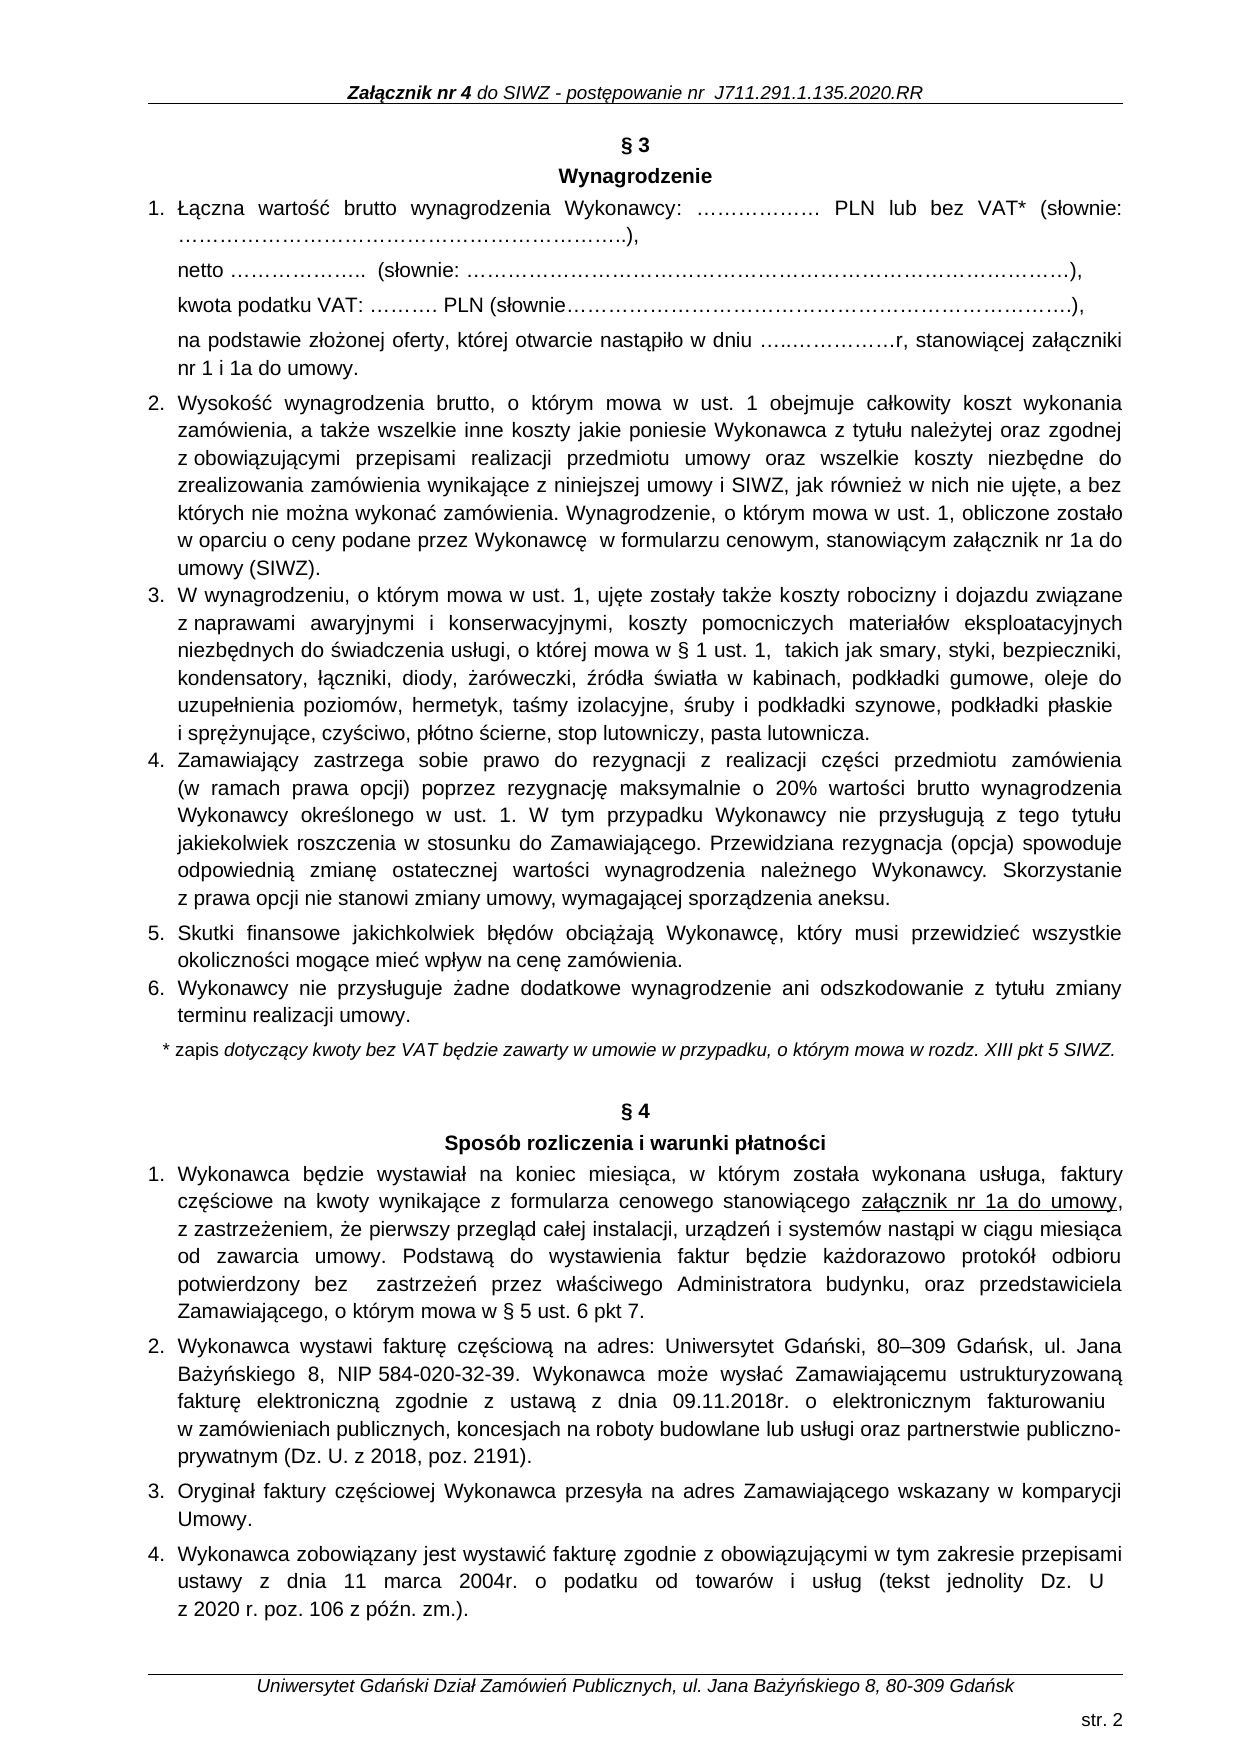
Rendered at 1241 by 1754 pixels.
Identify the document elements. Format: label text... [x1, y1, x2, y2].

list Łączna wartość brutto wynagrodzenia Wykonawcy: ……………… PLN lub bez VAT* (słownie: ………………………………………………………..), [148, 196, 1123, 247]
list Wykonawca zobowiązany jest wystawić fakturę zgodnie z obowiązującymi w tym zakresie przepisami ustawy z dnia 11 marca 2004r. o podatku od towarów i usług (tekst jednolity Dz. U z 2020 r. poz. 106 z późn. zm.). [148, 1542, 1123, 1621]
text Wynagrodzenie [148, 164, 1123, 188]
list Skutki finansowe jakichkolwiek błędów obciążają Wykonawcę, który musi przewidzieć wszystkie okoliczności mogące mieć wpływ na cenę zamówienia. [148, 921, 1123, 972]
text na podstawie złożonej oferty, której otwarcie nastąpiło w dniu …..……………r, stanowiącej załączniki nr 1 i 1a do umowy. [177, 328, 1123, 380]
text § 4 [148, 1099, 1123, 1123]
list Wykonawcy nie przysługuje żadne dodatkowe wynagrodzenie ani odszkodowanie z tytułu zmiany terminu realizacji umowy. [148, 976, 1123, 1027]
list Wykonawca będzie wystawiał na koniec miesiąca, w którym została wykonana usługa, faktury częściowe na kwoty wynikające z formularza cenowego stanowiącego załącznik nr 1a do umowy, z zastrzeżeniem, że pierwszy przegląd całej instalacji, urządzeń i systemów nastąpi w ciągu miesiąca od zawarcia umowy. Podstawą do wystawienia faktur będzie każdorazowo protokół odbioru potwierdzony bez zastrzeżeń przez właściwego Administratora budynku, oraz przedstawiciela Zamawiającego, o którym mowa w § 5 ust. 6 pkt 7. [148, 1162, 1123, 1323]
list W wynagrodzeniu, o którym mowa w ust. 1, ujęte zostały także koszty robocizny i dojazdu związane z naprawami awaryjnymi i konserwacyjnymi, koszty pomocniczych materiałów eksploatacyjnych niezbędnych do świadczenia usługi, o której mowa w § 1 ust. 1, takich jak smary, styki, bezpieczniki, kondensatory, łączniki, diody, żaróweczki, źródła światła w kabinach, podkładki gumowe, oleje do uzupełnienia poziomów, hermetyk, taśmy izolacyjne, śruby i podkładki szynowe, podkładki płaskie i sprężynujące, czyściwo, płótno ścierne, stop lutowniczy, pasta lutownicza. [148, 583, 1123, 745]
text § 3 [148, 133, 1123, 157]
list Oryginał faktury częściowej Wykonawca przesyła na adres Zamawiającego wskazany w komparycji Umowy. [148, 1479, 1123, 1531]
text kwota podatku VAT: ………. PLN (słownie……………………………………………………………….), [177, 293, 1123, 317]
list Wysokość wynagrodzenia brutto, o którym mowa w ust. 1 obejmuje całkowity koszt wykonania zamówienia, a także wszelkie inne koszty jakie poniesie Wykonawca z tytułu należytej oraz zgodnej z obowiązującymi przepisami realizacji przedmiotu umowy oraz wszelkie koszty niezbędne do zrealizowania zamówienia wynikające z niniejszej umowy i SIWZ, jak również w nich nie ujęte, a bez których nie można wykonać zamówienia. Wynagrodzenie, o którym mowa w ust. 1, obliczone zostało w oparciu o ceny podane przez Wykonawcę w formularzu cenowym, stanowiącym załącznik nr 1a do umowy (SIWZ). [148, 391, 1123, 580]
text Sposób rozliczenia i warunki płatności [148, 1130, 1123, 1154]
list Zamawiający zastrzega sobie prawo do rezygnacji z realizacji części przedmiotu zamówienia (w ramach prawa opcji) poprzez rezygnację maksymalnie o 20% wartości brutto wynagrodzenia Wykonawcy określonego w ust. 1. W tym przypadku Wykonawcy nie przysługują z tego tytułu jakiekolwiek roszczenia w stosunku do Zamawiającego. Przewidziana rezygnacja (opcja) spowoduje odpowiednią zmianę ostatecznej wartości wynagrodzenia należnego Wykonawcy. Skorzystanie z prawa opcji nie stanowi zmiany umowy, wymagającej sporządzenia aneksu. [148, 748, 1123, 910]
list * zapis dotyczący kwoty bez VAT będzie zawarty w umowie w przypadku, o którym mowa w rozdz. XIII pkt 5 SIWZ. [162, 1038, 1123, 1060]
text netto ……………….. (słownie: ……………………………………………………………………………), [177, 258, 1123, 282]
list Wykonawca wystawi fakturę częściową na adres: Uniwersytet Gdański, 80–309 Gdańsk, ul. Jana Bażyńskiego 8, NIP 584-020-32-39. Wykonawca może wysłać Zamawiającemu ustrukturyzowaną fakturę elektroniczną zgodnie z ustawą z dnia 09.11.2018r. o elektronicznym fakturowaniu w zamówieniach publicznych, koncesjach na roboty budowlane lub usługi oraz partnerstwie publiczno-prywatnym (Dz. U. z 2018, poz. 2191). [148, 1334, 1123, 1468]
